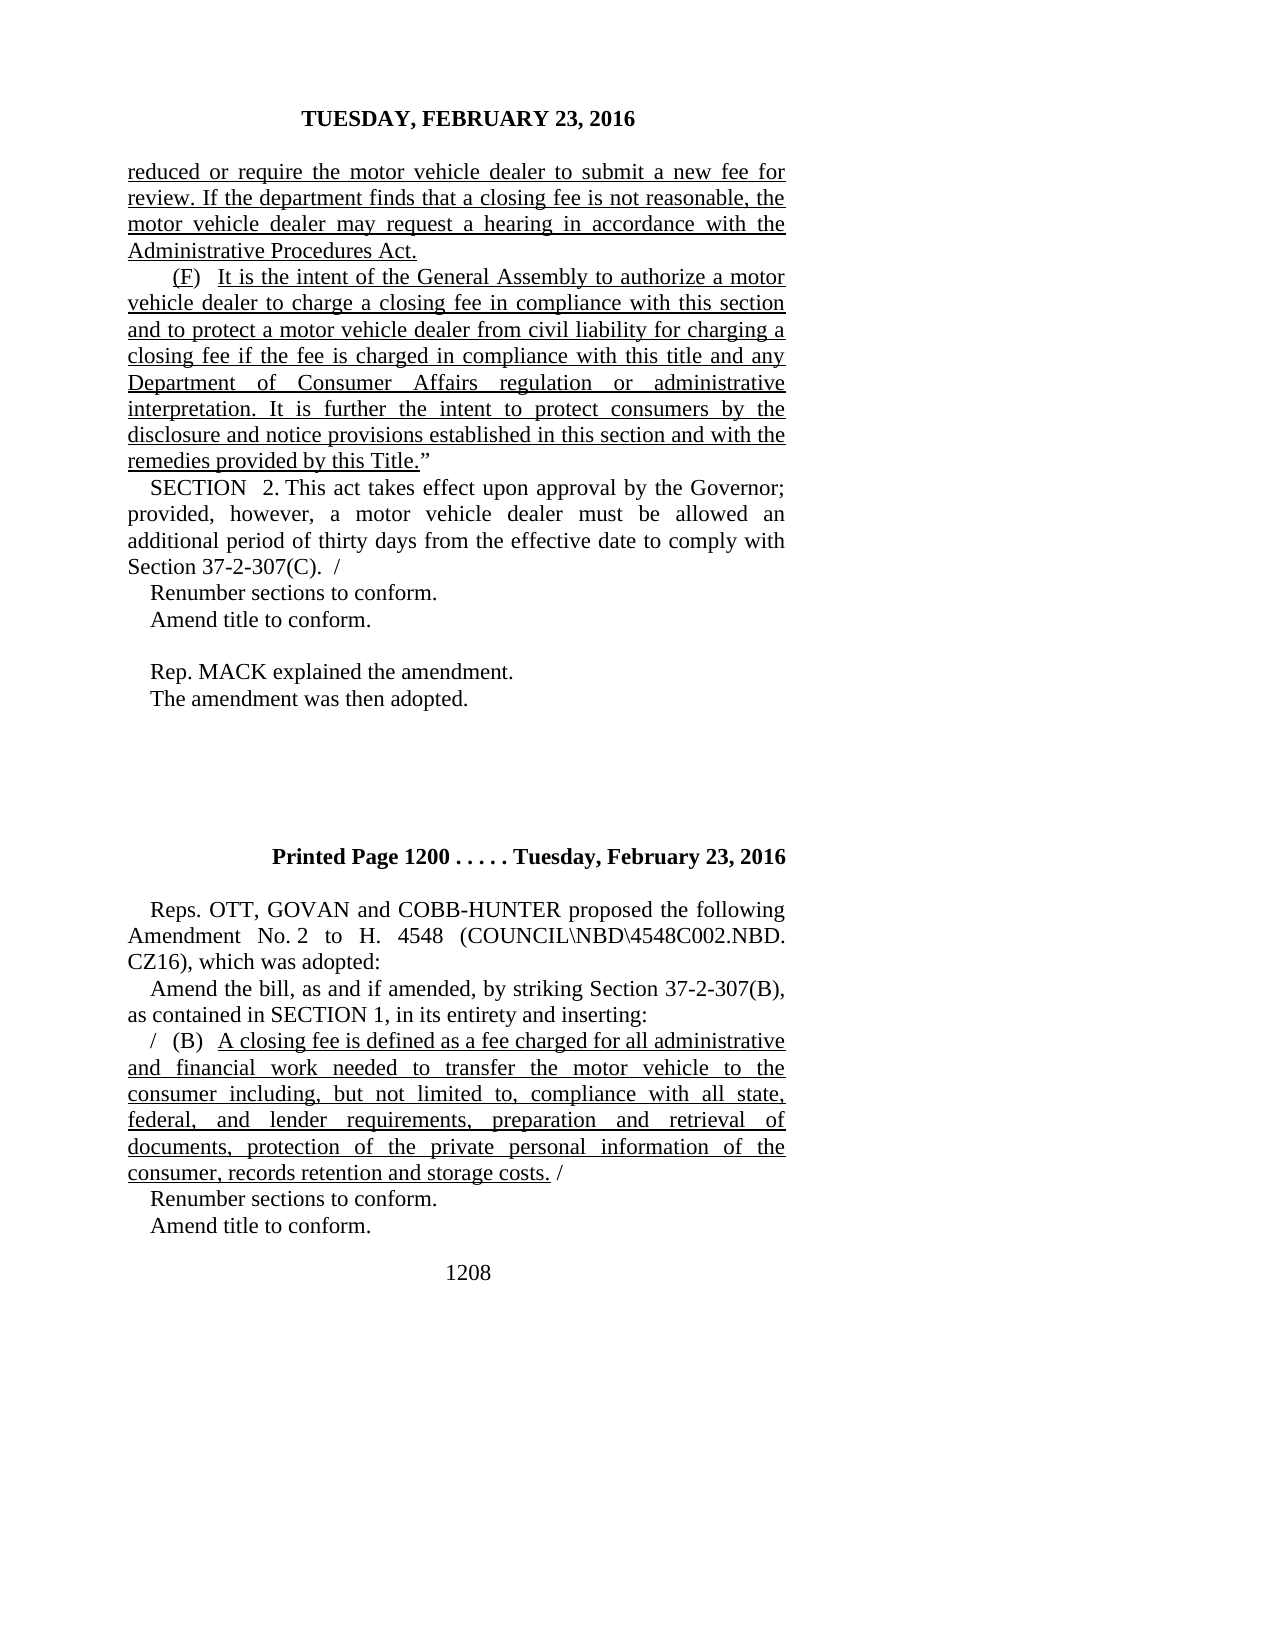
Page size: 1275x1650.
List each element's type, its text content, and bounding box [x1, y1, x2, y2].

text SECTION 2. This act takes effect upon approval by the Governor; provided, however, a motor vehicle dealer must be allowed an additional period of thirty days from the effective date to comply with Section 37-2-307(C). / [127, 474, 786, 579]
text Amend title to conform. [127, 1212, 786, 1238]
text Amend the bill, as and if amended, by striking Section 37-2-307(B), as contained in SECTION 1, in its entirety and inserting: [127, 975, 786, 1027]
text The amendment was then adopted. [127, 685, 786, 711]
text Renumber sections to conform. [127, 1186, 786, 1212]
text Amend title to conform. [127, 606, 786, 632]
text / (B) A closing fee is defined as a fee charged for all administrative and financial work needed to transfer the motor vehicle to the consumer including, but not limited to, compliance with all state, federal, and lender requirements, preparation and retrieval of documents, protection of the private personal information of the consumer, records retention and storage costs. / [127, 1027, 786, 1077]
text Reps. OTT, GOVAN and COBB-HUNTER proposed the following Amendment No. 2 to H. 4548 (COUNCIL\NBD\4548C002.NBD. CZ16), which was adopted: [127, 896, 786, 975]
text Printed Page 1200 . . . . . Tuesday, February 23, 2016 [127, 843, 786, 869]
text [127, 158, 786, 181]
text (F) It is the intent of the General Assembly to authorize a motor vehicle dealer to charge a closing fee in compliance with this section and to protect a motor vehicle dealer from civil liability for charging a closing fee if the fee is charged in compliance with this title and any Department of Consumer Affairs regulation or administrative interpretation. It is further the intent to protect consumers by the disclosure and notice provisions established in this section and with the remedies provided by this Title.” [127, 263, 786, 312]
text Rep. MACK explained the amendment. [127, 658, 786, 685]
text Renumber sections to conform. [127, 579, 786, 606]
